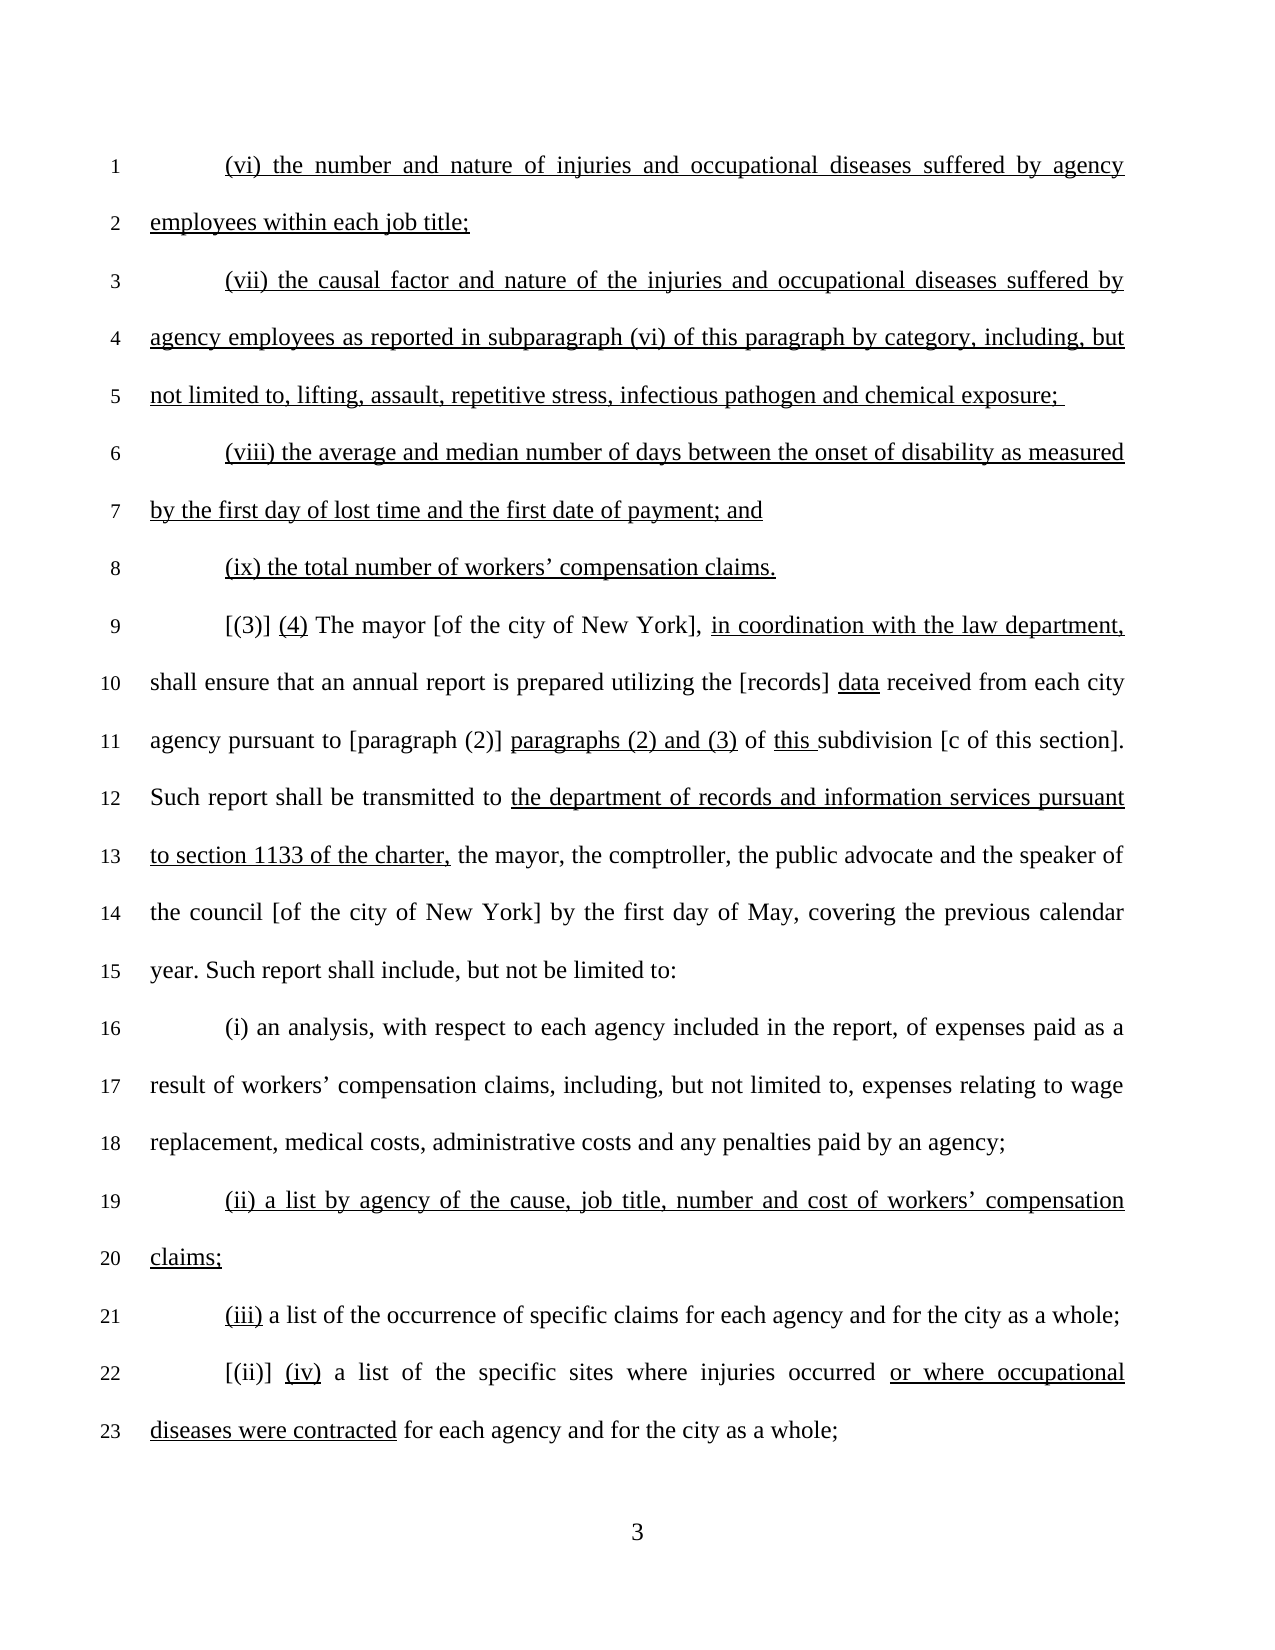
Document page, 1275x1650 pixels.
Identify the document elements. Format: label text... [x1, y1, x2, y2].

text (ix) the total number of workers’ compensation claims. [150, 552, 1125, 581]
text (vii) the causal factor and nature of the injuries and occupational diseases suffered by agency employees as reported in subparagraph (vi) of this paragraph by category, including, but not limited to, lifting, assault, repetitive stress, infectious pathogen and chemical exposure; [150, 265, 1125, 347]
text [(ii)] (iv) a list of the specific sites where injuries occurred or where occupational diseases were contracted for each agency and for the city as a whole; [150, 1357, 1125, 1444]
text (vii) the causal factor and nature of the injuries and occupational diseases suffered by agency employees as reported in subparagraph (vi) of this paragraph by category, including, but not limited to, lifting, assault, repetitive stress, infectious pathogen and chemical exposure; [150, 349, 1125, 409]
text (i) an analysis, with respect to each agency included in the report, of expenses paid as a result of workers’ compensation claims, including, but not limited to, expenses relating to wage replacement, medical costs, administrative costs and any penalties paid by an agency; [150, 1012, 1125, 1156]
text (viii) the average and median number of days between the onset of disability as measured by the first day of lost time and the first date of payment; and [150, 437, 1125, 524]
text (iii) a list of the occurrence of specific claims for each agency and for the city as a whole; [150, 1300, 1125, 1329]
text (ii) a list by agency of the cause, job title, number and cost of workers’ compensation claims; [150, 1185, 1125, 1271]
text (vi) the number and nature of injuries and occupational diseases suffered by agency employees within each job title; [150, 150, 1125, 236]
text [(3)] (4) The mayor [of the city of New York], in coordination with the law department, shall ensure that an annual report is prepared utilizing the [records] data received from each city agency pursuant to [paragraph (2)] paragraphs (2) and (3) of this subdivision [c of this section]. Such report shall be transmitted to the department of records and information services pursuant to section 1133 of the charter, the mayor, the comptroller, the public advocate and the speaker of the council [of the city of New York] by the first day of May, covering the previous calendar year. Such report shall include, but not be limited to: [150, 610, 1125, 984]
